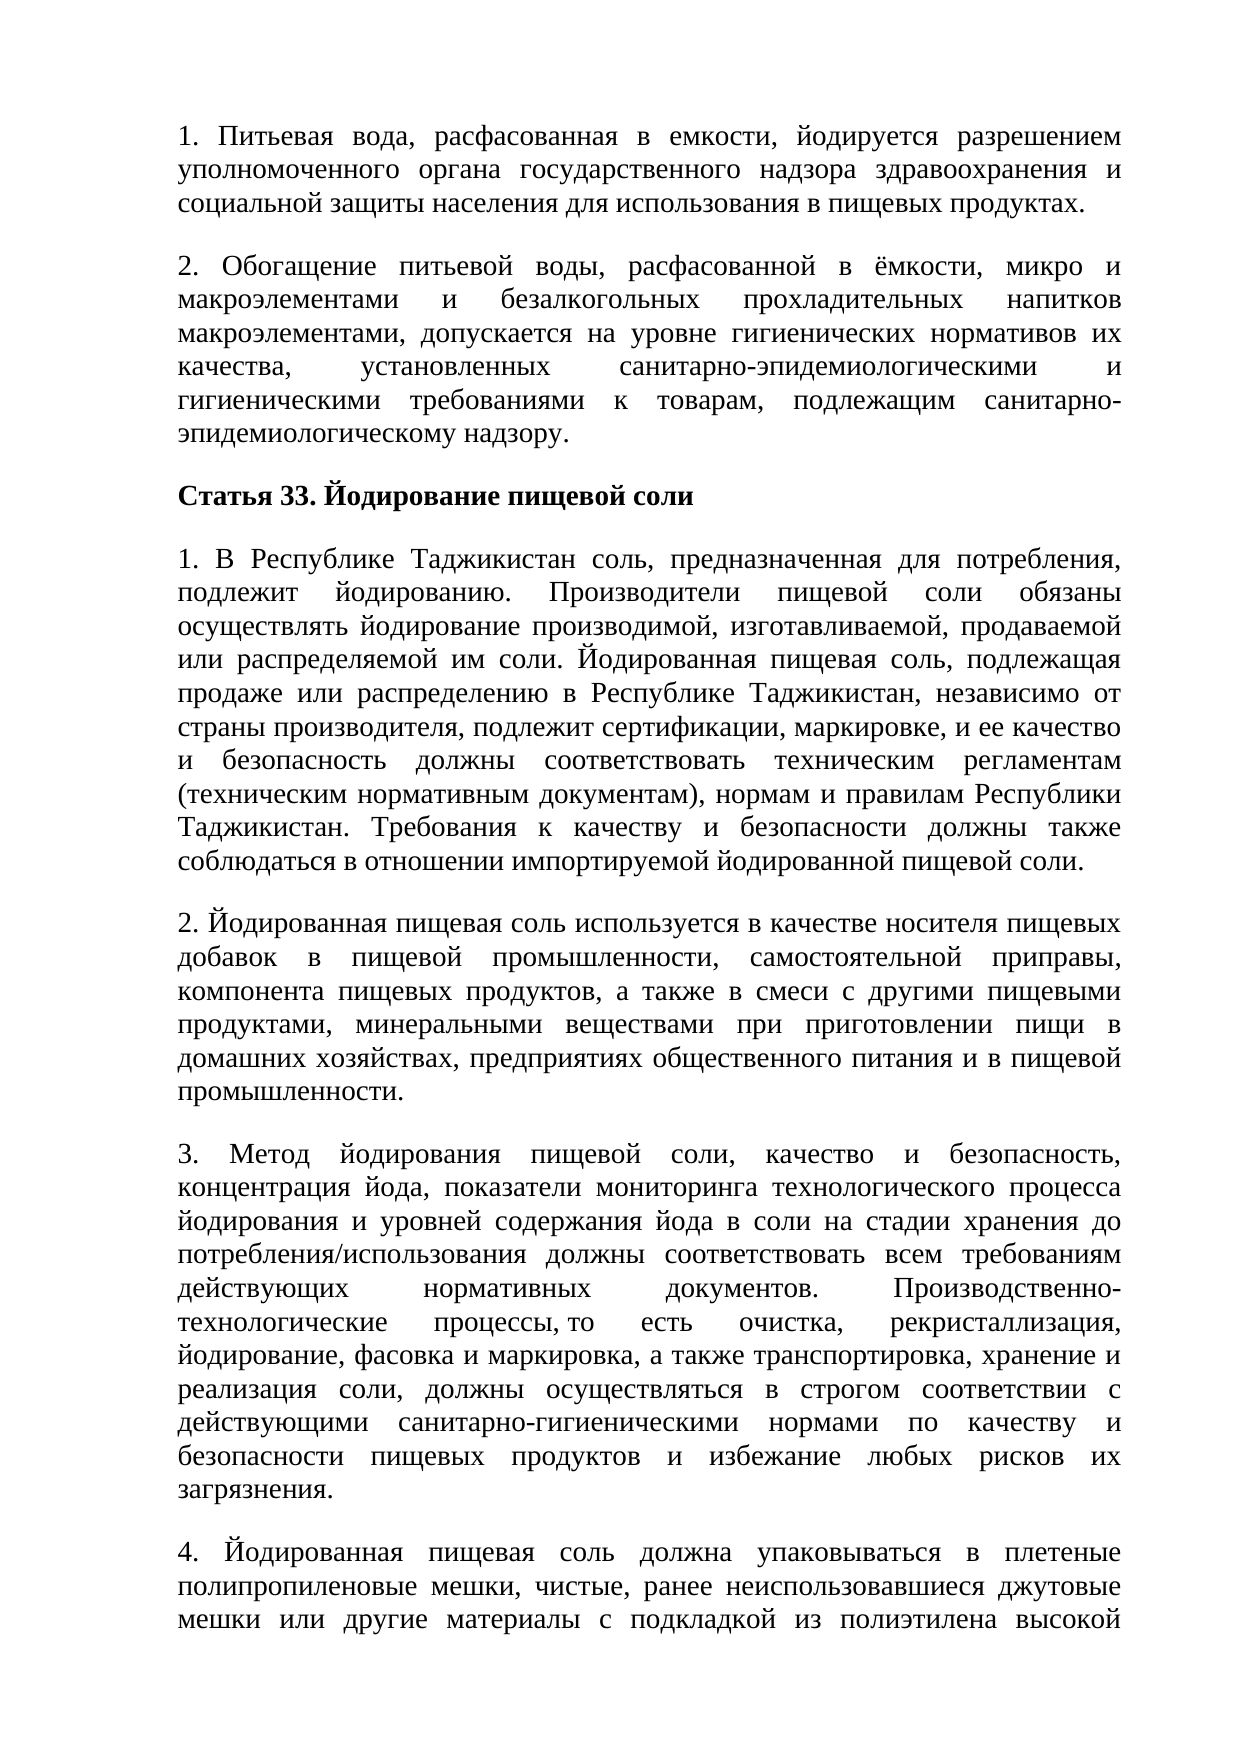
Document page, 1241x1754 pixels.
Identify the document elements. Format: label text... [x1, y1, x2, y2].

text 2. Йодированная пищевая соль используется в качестве носителя пищевых добавок в пищевой промышленности, самостоятельной приправы, компонента пищевых продуктов, а также в смеси с другими пищевыми продуктами, минеральными веществами при приготовлении пищи в домашних хозяйствах, предприятиях общественного питания и в пищевой промышленности. [177, 906, 1122, 1107]
text 3. Метод йодирования пищевой соли, качество и безопасность, концентрация йода, показатели мониторинга технологического процесса йодирования и уровней содержания йода в соли на стадии хранения до потребления/использования должны соответствовать всем требованиям действующих нормативных документов. Производственно-технологические процессы, то есть очистка, рекристаллизация, йодирование, фасовка и маркировка, а также транспортировка, хранение и реализация соли, должны осуществляться в строгом соответствии с действующими санитарно-гигиеническими нормами по качеству и безопасности пищевых продуктов и избежание любых рисков их загрязнения. [177, 1136, 1122, 1505]
text 1. В Республике Таджикистан соль, предназначенная для потребления, подлежит йодированию. Производители пищевой соли обязаны осуществлять йодирование производимой, изготавливаемой, продаваемой или распределяемой им соли. Йодированная пищевая соль, подлежащая продаже или распределению в Республике Таджикистан, независимо от страны производителя, подлежит сертификации, маркировке, и ее качество и безопасность должны соответствовать техническим регламентам (техническим нормативным документам), нормам и правилам Республики Таджикистан. Требования к качеству и безопасности должны также соблюдаться в отношении импортируемой йодированной пищевой соли. [177, 541, 1122, 876]
text 2. Обогащение питьевой воды, расфасованной в ёмкости, микро и макроэлементами и безалкогольных прохладительных напитков макроэлементами, допускается на уровне гигиенических нормативов их качества, установленных санитарно-эпидемиологическими и гигиеническими требованиями к товарам, подлежащим санитарно-эпидемиологическому надзору. [177, 248, 1122, 449]
text 1. Питьевая вода, расфасованная в емкости, йодируется разрешением уполномоченного органа государственного надзора здравоохранения и социальной защиты населения для использования в пищевых продуктах. [177, 118, 1122, 219]
text Статья 33. Йодирование пищевой соли [177, 478, 1122, 512]
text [177, 1534, 1122, 1635]
